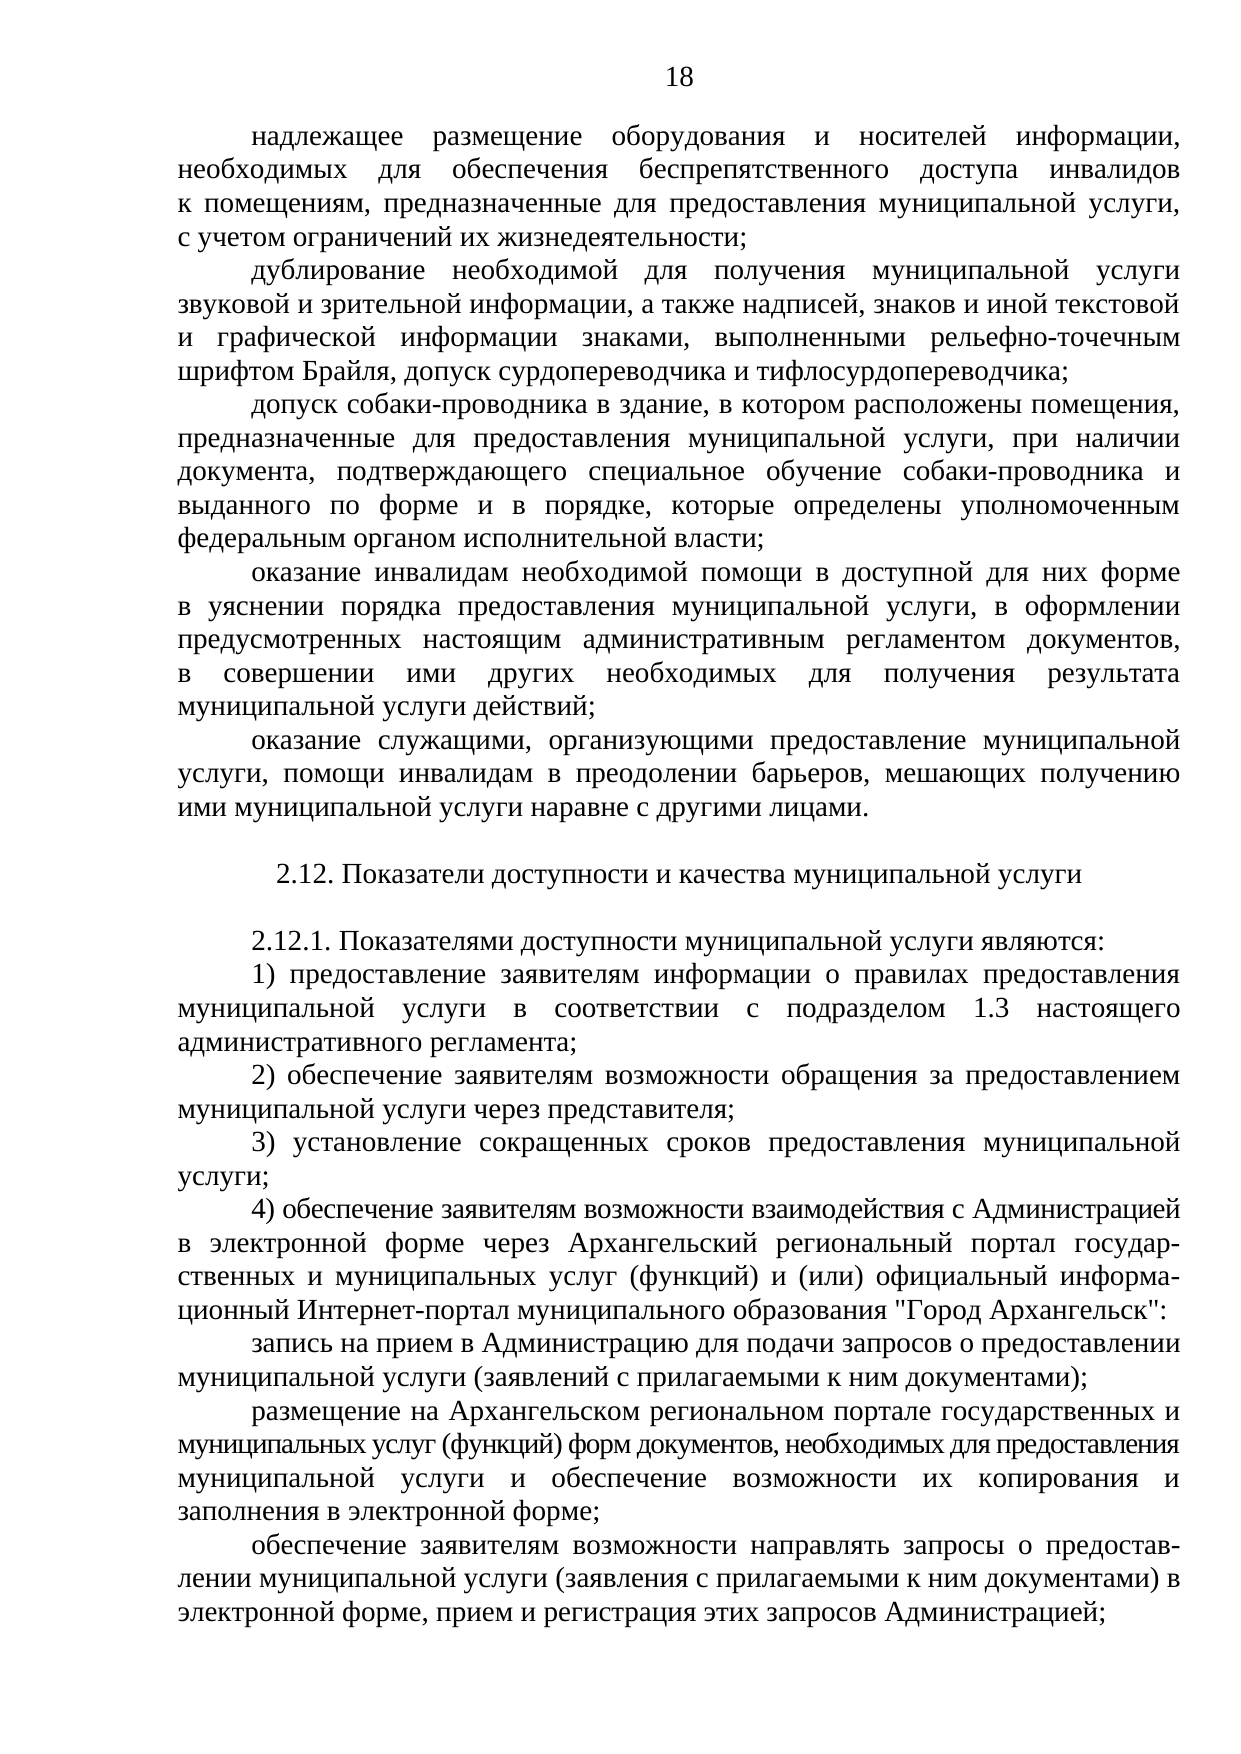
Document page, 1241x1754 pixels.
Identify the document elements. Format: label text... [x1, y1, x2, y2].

text запись на прием в Администрацию для подачи запросов о предоставлении муниципальной услуги (заявлений с прилагаемыми к ним документами); [177, 1326, 1181, 1393]
text дублирование необходимой для получения муниципальной услуги звуковой и зрительной информации, а также надписей, знаков и иной текстовой и графической информации знаками, выполненными рельефно-точечным шрифтом Брайля, допуск сурдопереводчика и тифлосурдопереводчика; [177, 252, 1181, 386]
text 2.12. Показатели доступности и качества муниципальной услуги [177, 856, 1181, 889]
text допуск собаки-проводника в здание, в котором расположены помещения, предназначенные для предоставления муниципальной услуги, при наличии документа, подтверждающего специальное обучение собаки-проводника и выданного по форме и в порядке, которые определены уполномоченным федеральным органом исполнительной власти; [177, 386, 1181, 554]
text 1) предоставление заявителям информации о правилах предоставления муниципальной услуги в соответствии с подразделом 1.3 настоящего административного регламента; [177, 957, 1181, 1057]
text 2) обеспечение заявителям возможности обращения за предоставлением муниципальной услуги через представителя; [177, 1057, 1181, 1124]
text обеспечение заявителям возможности направлять запросы о предостав-лении муниципальной услуги (заявления с прилагаемыми к ним документами) в электронной форме, прием и регистрация этих запросов Администрацией; [177, 1527, 1181, 1627]
text оказание служащими, организующими предоставление муниципальной услуги, помощи инвалидам в преодолении барьеров, мешающих получению ими муниципальной услуги наравне с другими лицами. [177, 722, 1181, 822]
text надлежащее размещение оборудования и носителей информации, необходимых для обеспечения беспрепятственного доступа инвалидов к помещениям, предназначенные для предоставления муниципальной услуги, с учетом ограничений их жизнедеятельности; [177, 118, 1181, 252]
text оказание инвалидам необходимой помощи в доступной для них форме в уяснении порядка предоставления муниципальной услуги, в оформлении предусмотренных настоящим административным регламентом документов, в совершении ими других необходимых для получения результата муниципальной услуги действий; [177, 554, 1181, 722]
text 3) установление сокращенных сроков предоставления муниципальной услуги; [177, 1124, 1181, 1191]
text размещение на Архангельском региональном портале государственных и муниципальных услуг (функций) форм документов, необходимых для предоставления муниципальной услуги и обеспечение возможности их копирования и заполнения в электронной форме; [177, 1393, 1181, 1527]
text 2.12.1. Показателями доступности муниципальной услуги являются: [177, 923, 1181, 957]
text 4) обеспечение заявителям возможности взаимодействия с Администрацией в электронной форме через Архангельский региональный портал государ-ственных и муниципальных услуг (функций) и (или) официальный информа-ционный Интернет-портал муниципального образования "Город Архангельск": [177, 1191, 1181, 1326]
